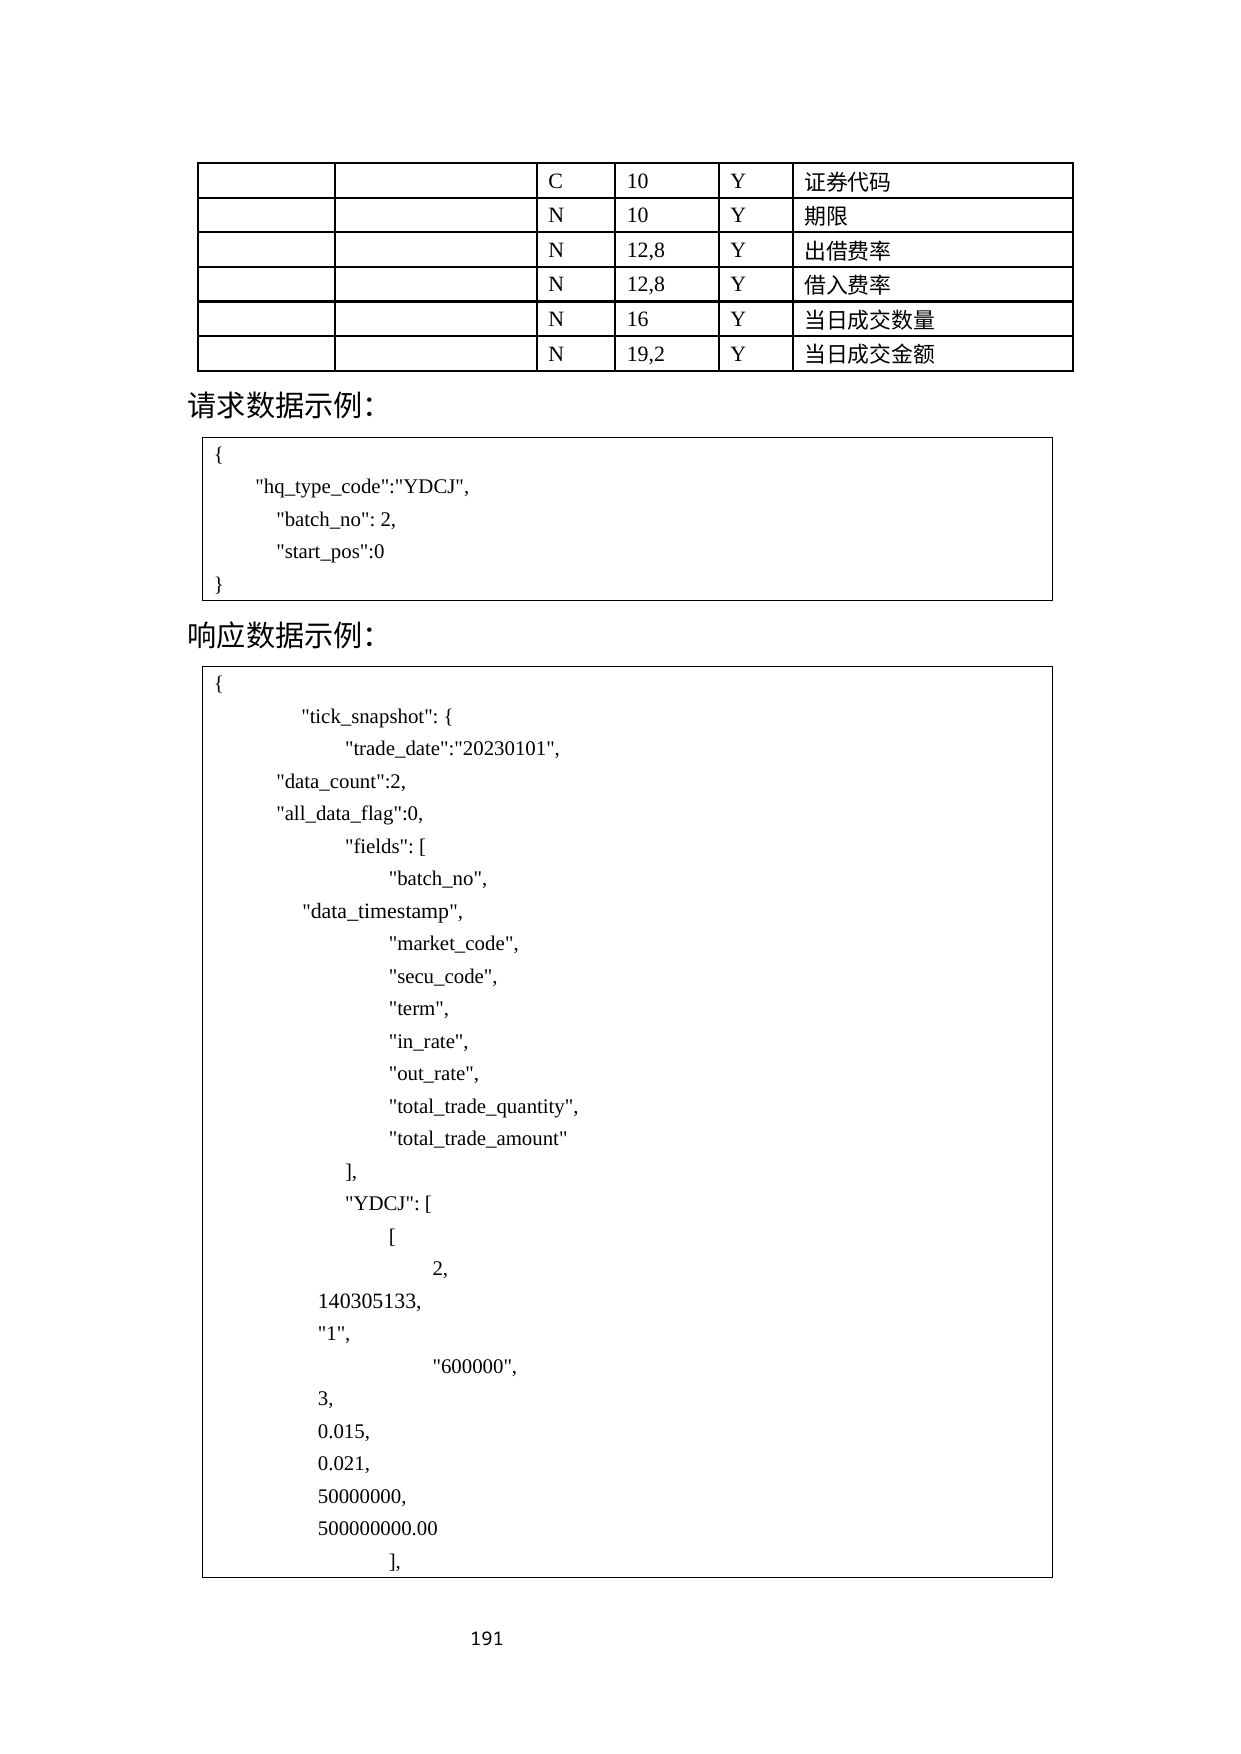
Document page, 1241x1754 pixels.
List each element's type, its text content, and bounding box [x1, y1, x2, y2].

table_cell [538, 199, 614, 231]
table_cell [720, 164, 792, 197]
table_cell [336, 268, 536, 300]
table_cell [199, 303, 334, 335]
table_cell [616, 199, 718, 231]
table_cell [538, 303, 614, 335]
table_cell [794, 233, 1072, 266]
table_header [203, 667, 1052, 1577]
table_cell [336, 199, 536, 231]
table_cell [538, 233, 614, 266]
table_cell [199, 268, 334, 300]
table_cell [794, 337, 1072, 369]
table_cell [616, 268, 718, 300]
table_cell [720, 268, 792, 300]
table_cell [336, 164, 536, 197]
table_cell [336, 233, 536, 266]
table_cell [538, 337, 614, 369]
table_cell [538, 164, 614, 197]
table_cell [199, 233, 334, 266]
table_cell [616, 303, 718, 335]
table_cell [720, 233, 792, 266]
text 响应数据示例： [187, 601, 1053, 666]
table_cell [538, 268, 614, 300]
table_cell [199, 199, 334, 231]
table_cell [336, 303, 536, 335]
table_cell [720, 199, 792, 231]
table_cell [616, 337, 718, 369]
text 请求数据示例： [187, 372, 1053, 437]
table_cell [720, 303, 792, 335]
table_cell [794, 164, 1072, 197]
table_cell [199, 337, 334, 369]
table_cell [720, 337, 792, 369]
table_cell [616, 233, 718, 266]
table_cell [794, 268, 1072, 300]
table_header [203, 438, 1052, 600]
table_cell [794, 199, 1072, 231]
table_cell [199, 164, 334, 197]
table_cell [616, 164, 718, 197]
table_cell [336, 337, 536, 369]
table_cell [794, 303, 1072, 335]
